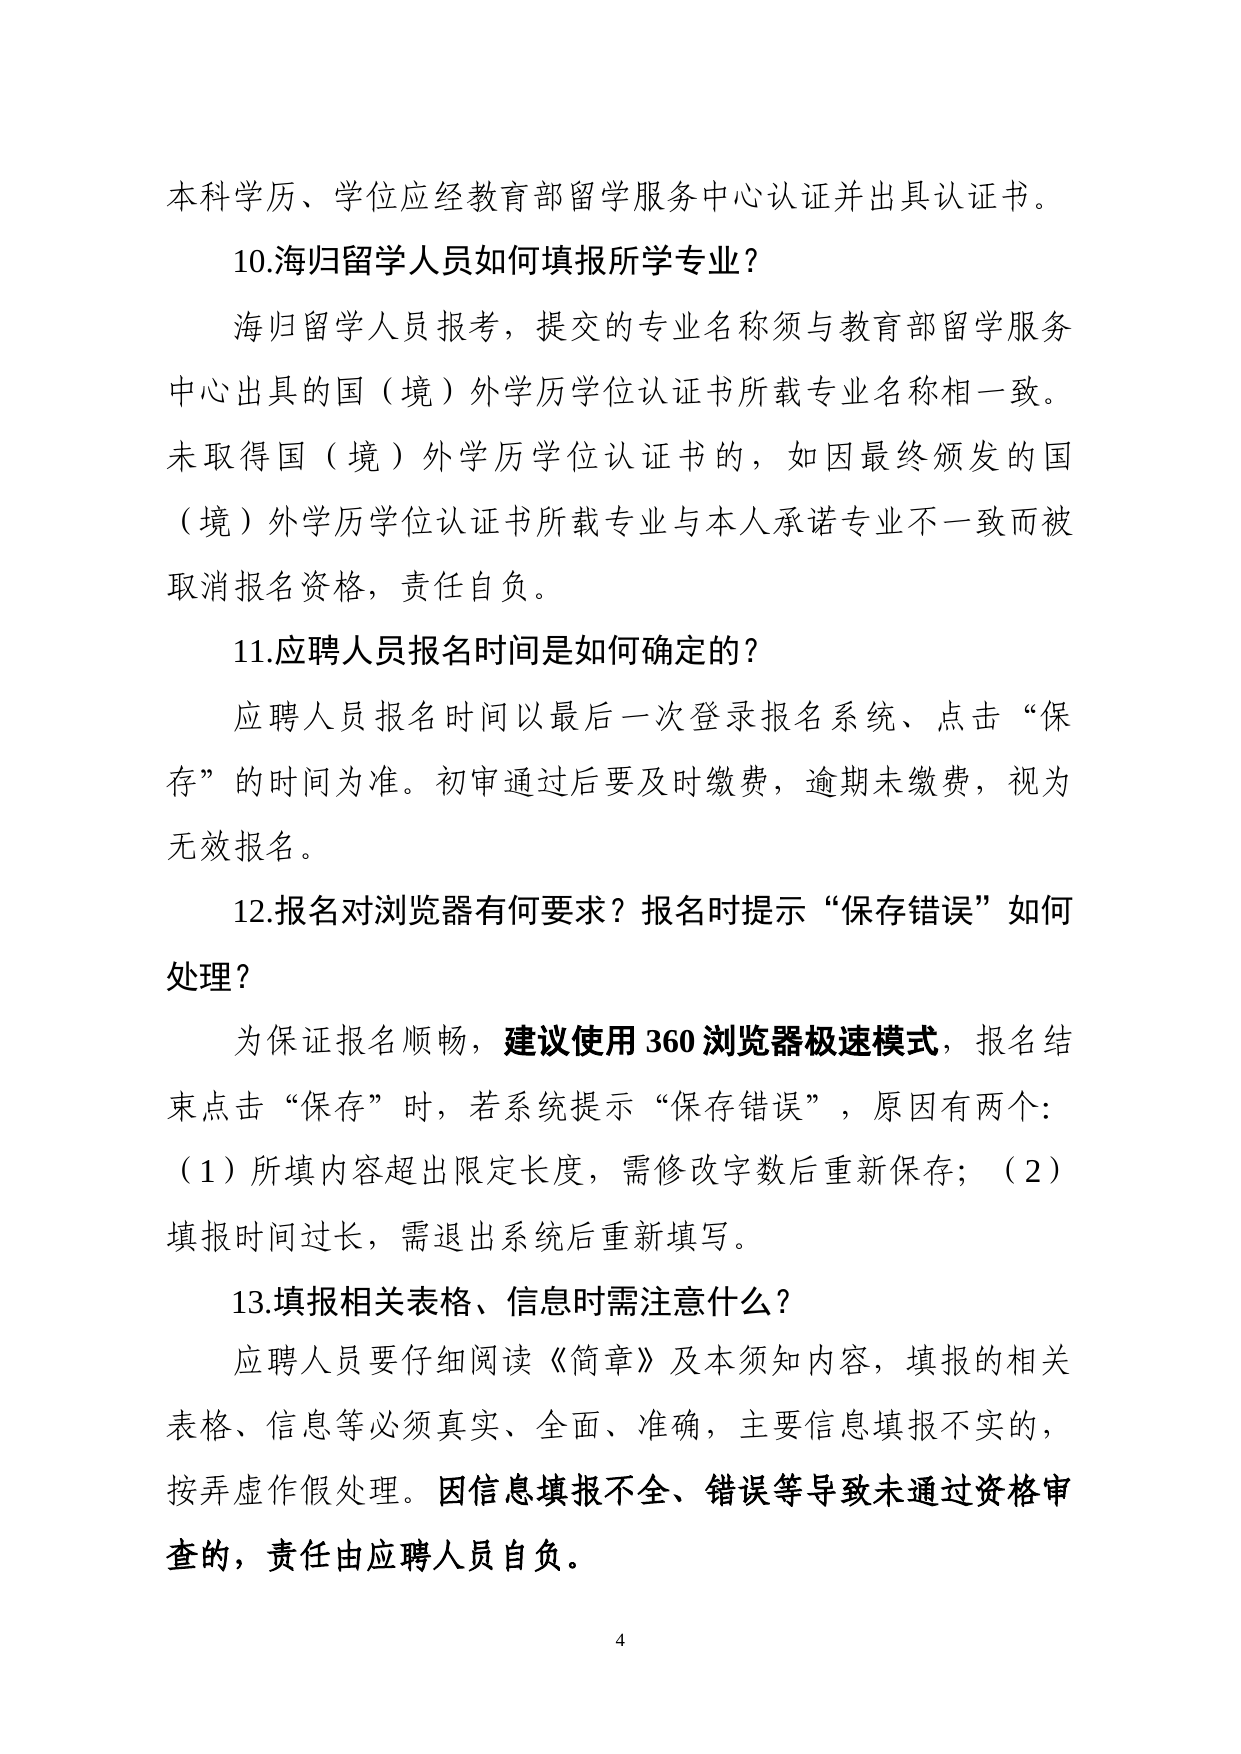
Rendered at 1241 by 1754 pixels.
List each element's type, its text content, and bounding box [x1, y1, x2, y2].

text 为保证报名顺畅，建议使用360浏览器极速模式，报名结束点击“保存”时，若系统提示“保存错误”，原因有两个：（1）所填内容超出限定长度，需修改字数后重新保存；（2）填报时间过长，需退出系统后重新填写。 [165, 1007, 1075, 1267]
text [165, 162, 1075, 227]
text 海归留学人员报考，提交的专业名称须与教育部留学服务中心出具的国（境）外学历学位认证书所载专业名称相一致。未取得国（境）外学历学位认证书的，如因最终颁发的国（境）外学历学位认证书所载专业与本人承诺专业不一致而被取消报名资格，责任自负。 [165, 292, 1075, 617]
text 应聘人员报名时间以最后一次登录报名系统、点击“保存”的时间为准。初审通过后要及时缴费，逾期未缴费，视为无效报名。 [165, 682, 1075, 877]
text 应聘人员要仔细阅读《简章》及本须知内容，填报的相关表格、信息等必须真实、全面、准确，主要信息填报不实的，按弄虚作假处理。因信息填报不全、错误等导致未通过资格审查的，责任由应聘人员自负。 [165, 1325, 1075, 1585]
text 12.报名对浏览器有何要求？报名时提示“保存错误”如何处理？ [165, 877, 1075, 1007]
text 13.填报相关表格、信息时需注意什么？ [165, 1267, 1075, 1325]
text 11.应聘人员报名时间是如何确定的？ [165, 617, 1075, 682]
text 10.海归留学人员如何填报所学专业？ [165, 227, 1075, 292]
